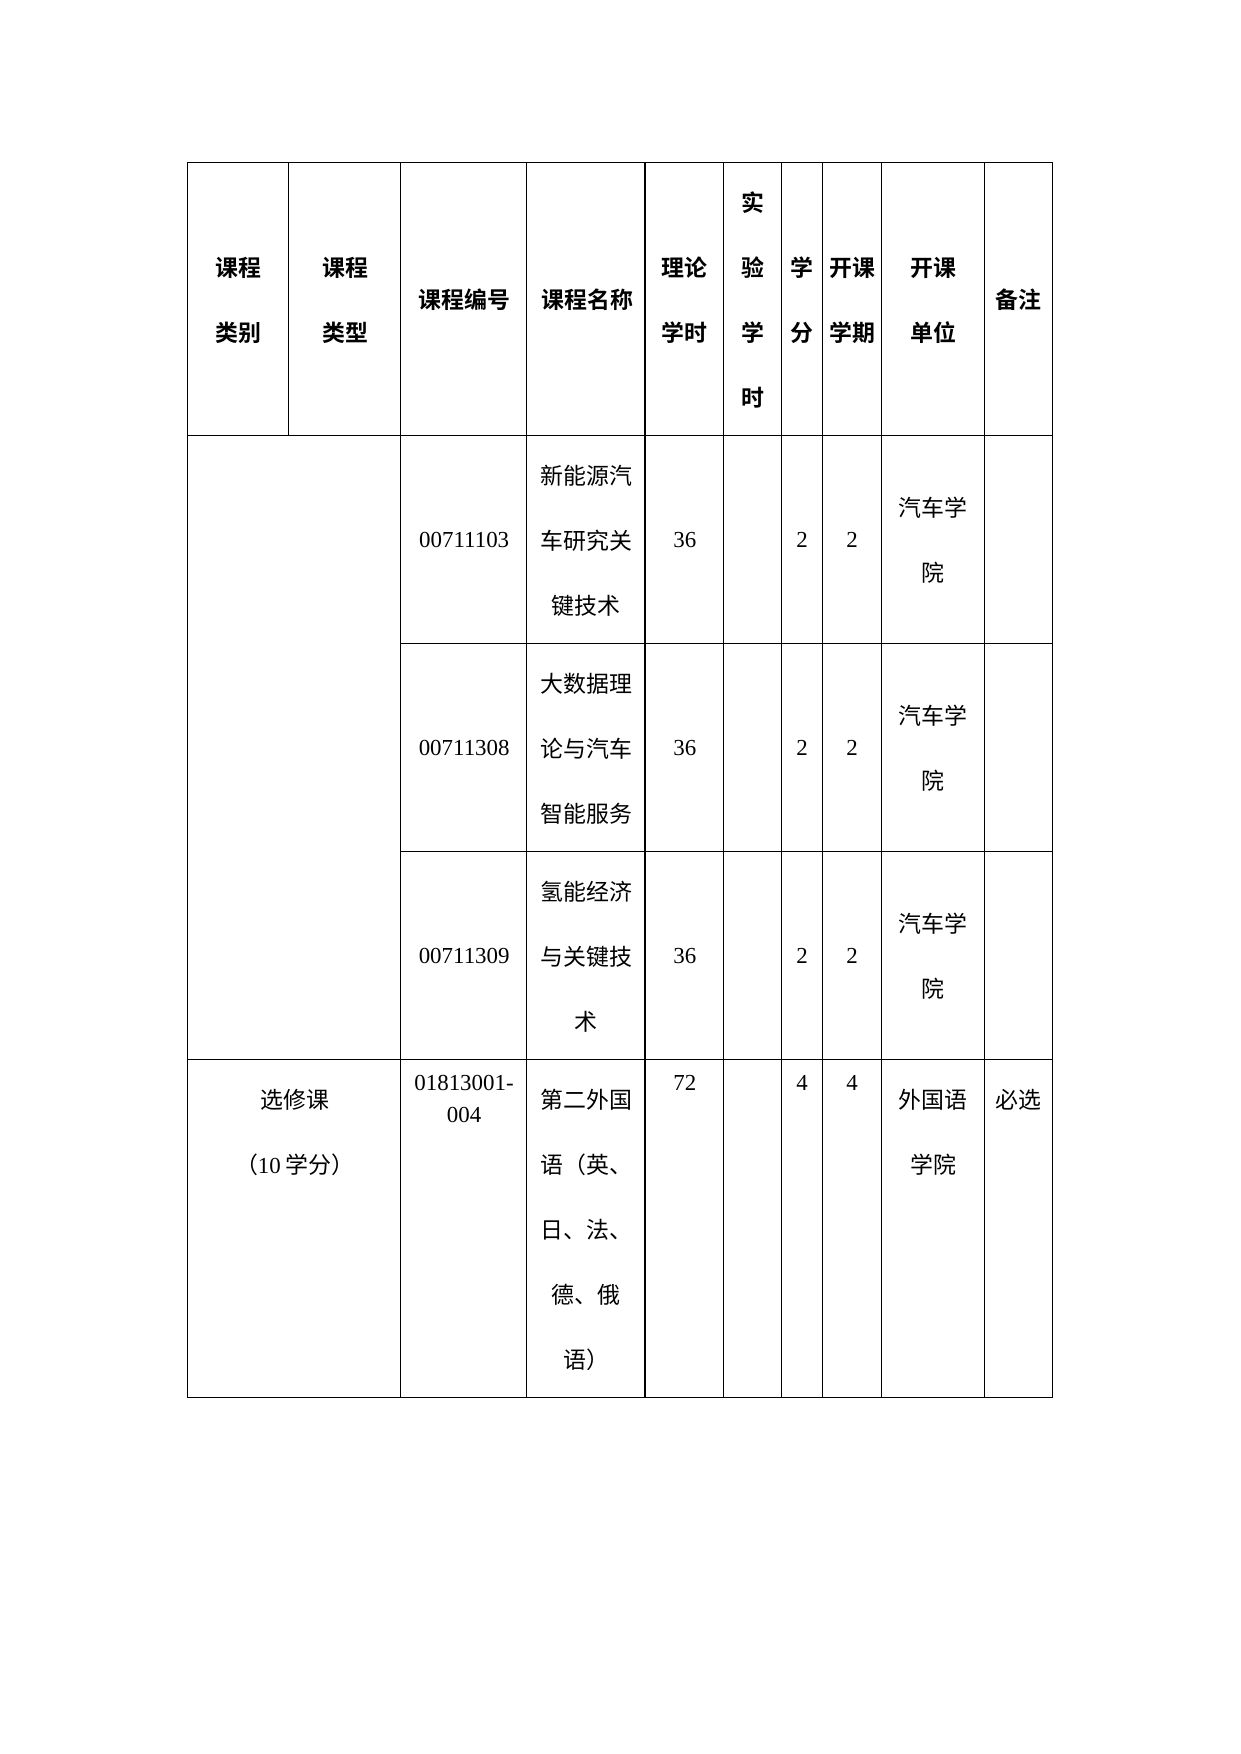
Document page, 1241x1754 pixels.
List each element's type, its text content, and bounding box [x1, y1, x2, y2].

table_cell 大数据理论与汽车智能服务 [527, 644, 644, 851]
table_cell 2 [823, 436, 881, 643]
table_cell 2 [782, 852, 822, 1059]
table_cell [724, 436, 781, 643]
table_cell [724, 852, 781, 1059]
table_header 学分 [782, 163, 822, 435]
table_cell [985, 436, 1052, 643]
table_cell [724, 644, 781, 851]
table_cell [724, 1060, 781, 1397]
table_header 实验 学时 [724, 163, 781, 435]
table_header 备注 [985, 163, 1052, 435]
table_cell 36 [646, 644, 723, 851]
table_cell 外国语学院 [882, 1060, 984, 1397]
table_cell 汽车学院 [882, 644, 984, 851]
table_cell 2 [823, 852, 881, 1059]
table_cell 汽车学院 [882, 852, 984, 1059]
table_cell 必选 [985, 1060, 1052, 1397]
table_cell 2 [782, 644, 822, 851]
table_cell 氢能经济与关键技术 [527, 852, 644, 1059]
table_cell [985, 852, 1052, 1059]
table_cell 2 [823, 644, 881, 851]
table_cell 新能源汽车研究关键技术 [527, 436, 644, 643]
table_header 理论 学时 [646, 163, 723, 435]
table_cell 00711309 [401, 852, 526, 1059]
table_cell 01813001-004 [401, 1060, 526, 1397]
table_header 课程编号 [401, 163, 526, 435]
table_cell 2 [782, 436, 822, 643]
table_cell 4 [782, 1060, 822, 1397]
table_header 课程 类别 [188, 163, 288, 435]
table_cell 第二外国语（英、日、法、德、俄语） [527, 1060, 644, 1397]
table_cell 00711103 [401, 436, 526, 643]
table_header 开课 单位 [882, 163, 984, 435]
table_cell 36 [646, 436, 723, 643]
table_cell 4 [823, 1060, 881, 1397]
table_cell 72 [646, 1060, 723, 1397]
table_header 开课 学期 [823, 163, 881, 435]
table_cell 选修课 （10学分） [188, 1060, 400, 1397]
table_cell 00711308 [401, 644, 526, 851]
table_cell [985, 644, 1052, 851]
table_header 课程名称 [527, 163, 644, 435]
table_header 课程 类型 [289, 163, 400, 435]
table_cell 36 [646, 852, 723, 1059]
table_cell 汽车学院 [882, 436, 984, 643]
